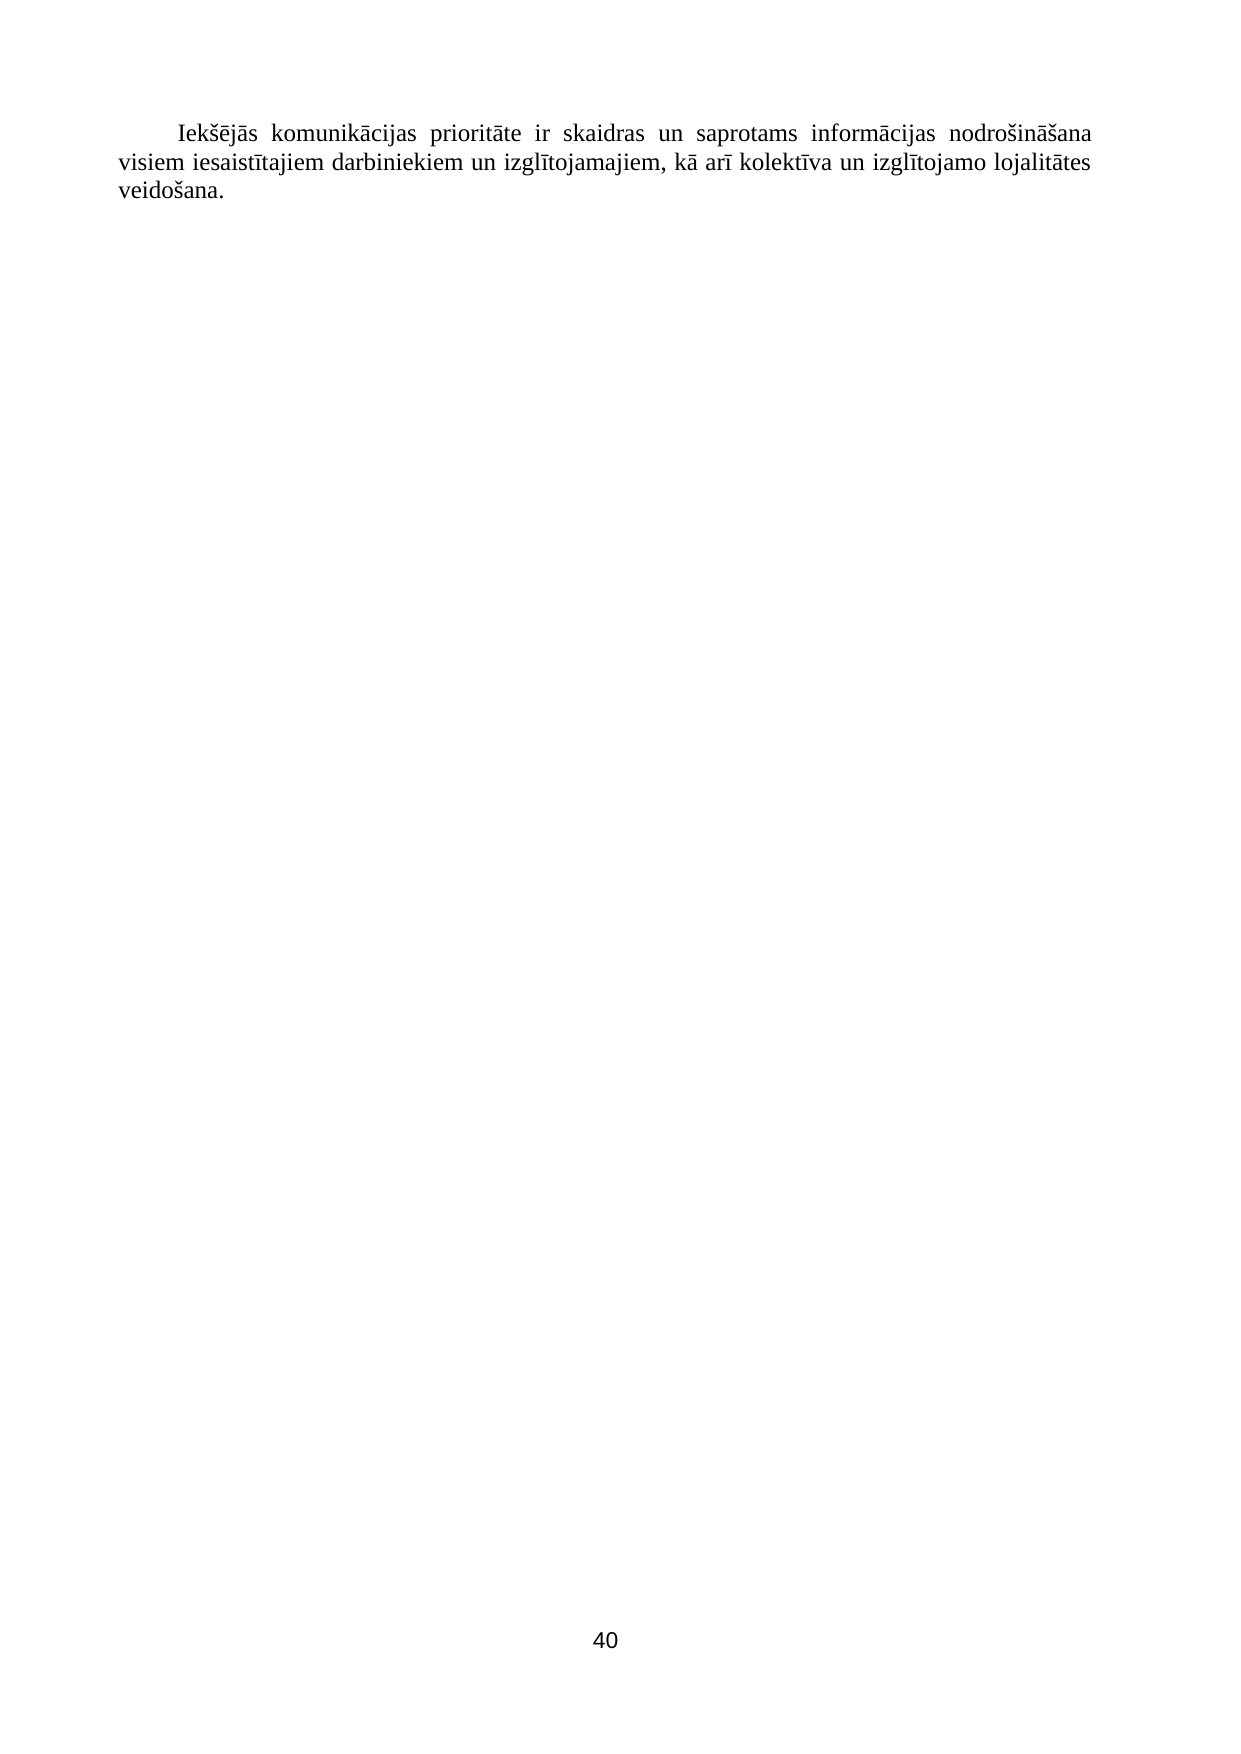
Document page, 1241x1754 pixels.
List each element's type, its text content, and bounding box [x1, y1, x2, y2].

text Iekšējās komunikācijas prioritāte ir skaidras un saprotams informācijas nodrošināšana visiem iesaistītajiem darbiniekiem un izglītojamajiem, kā arī kolektīva un izglītojamo lojalitātes veidošana. [118, 118, 1092, 204]
